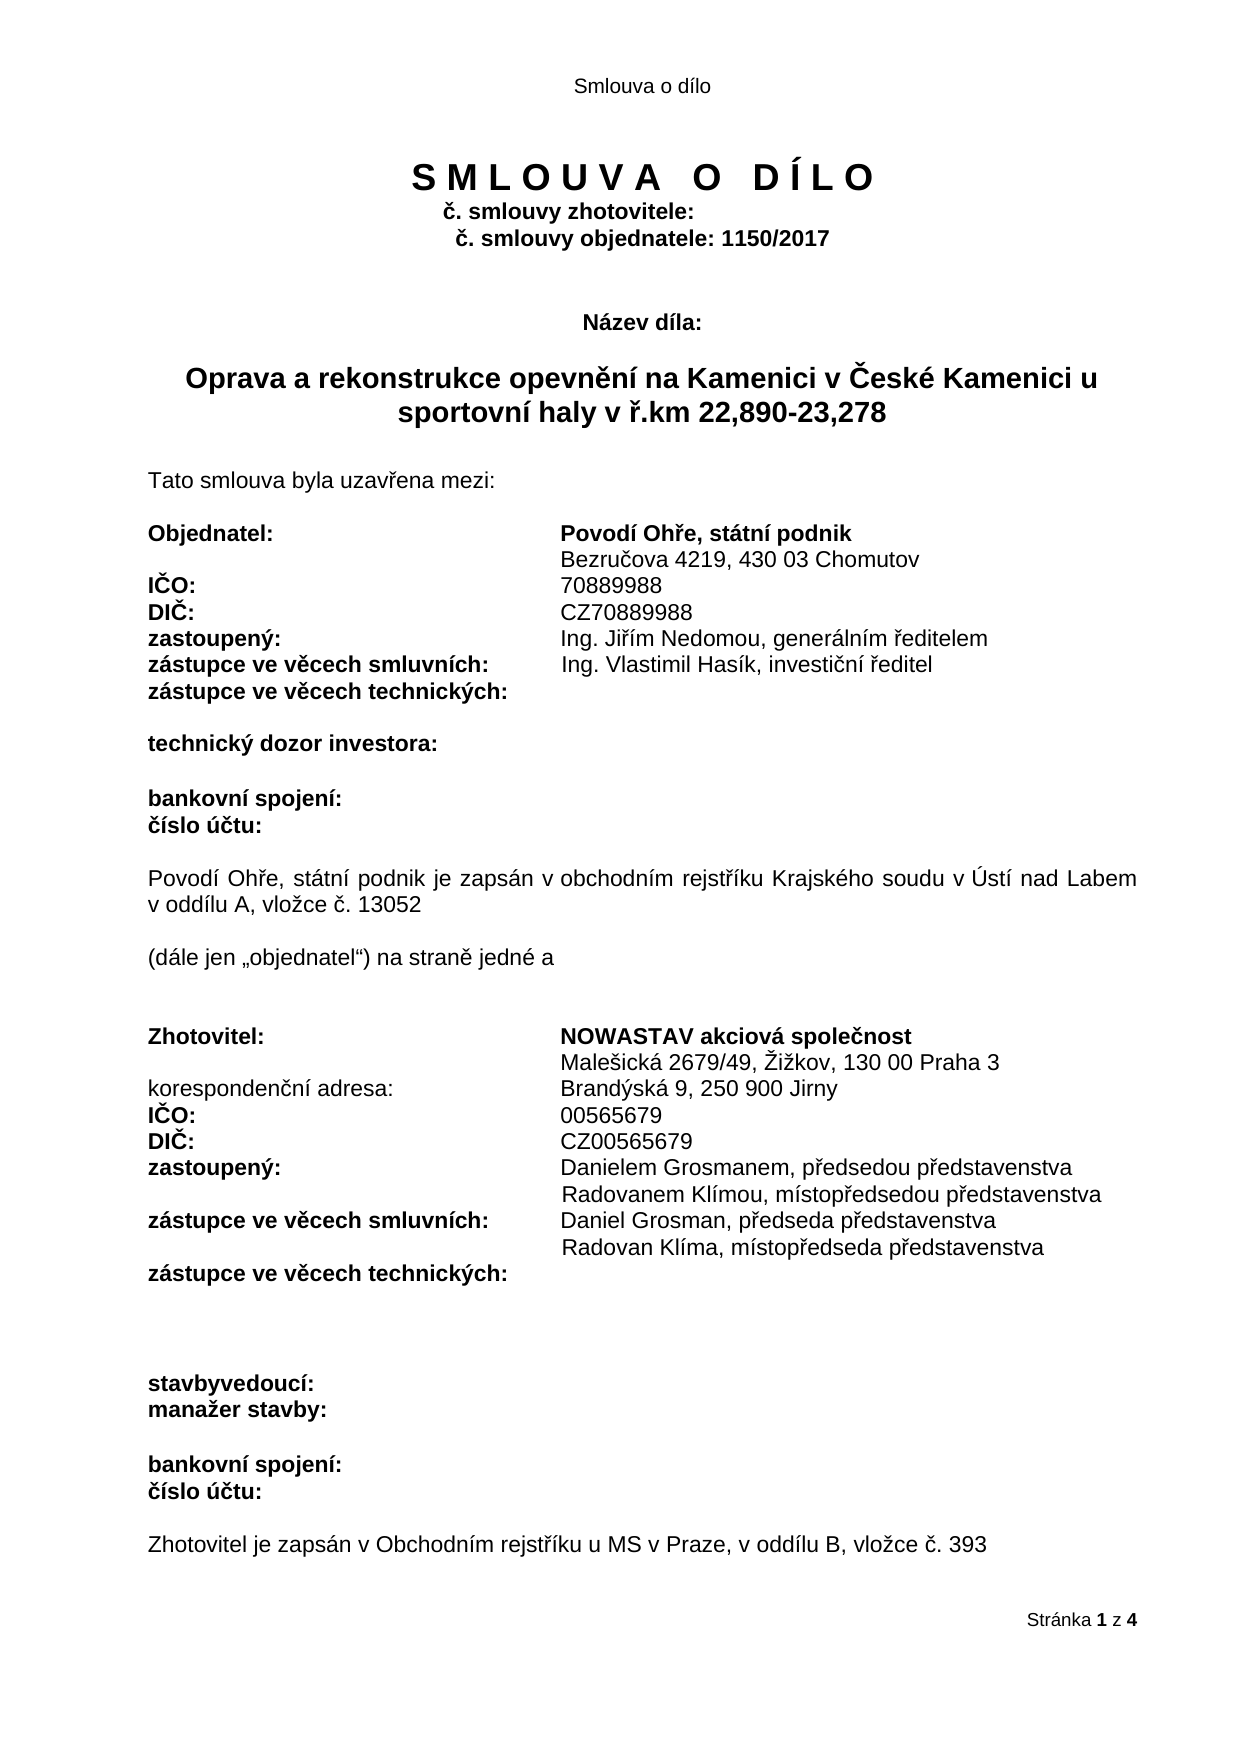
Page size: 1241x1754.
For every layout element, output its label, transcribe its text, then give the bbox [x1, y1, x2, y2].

text Tato smlouva byla uzavřena mezi: [148, 467, 1137, 493]
text bankovní spojení: [148, 785, 1137, 812]
text Povodí Ohře, státní podnik je zapsán v obchodním rejstříku Krajského soudu v Ústí nad Labem v oddílu A, vložce č. 13052 [148, 864, 1137, 917]
text zástupce ve věcech smluvních: Ing. Vlastimil Hasík, investiční ředitel [148, 651, 1137, 678]
text Bezručova 4219, 430 03 Chomutov [148, 546, 1137, 572]
text Zhotovitel: NOWASTAV akciová společnost [148, 1023, 1137, 1049]
text zástupce ve věcech technických: [148, 678, 1137, 704]
text S M L O U V A O D Í L O [148, 155, 1137, 198]
text zástupce ve věcech technických: [148, 1260, 1137, 1286]
text bankovní spojení: [148, 1451, 1137, 1478]
text korespondenční adresa: Brandýská 9, 250 900 Jirny [148, 1075, 1137, 1102]
text IČO: 00565679 [148, 1102, 1137, 1128]
text technický dozor investora: [148, 730, 1137, 757]
text DIČ: CZ70889988 [148, 598, 1137, 625]
text zastoupený: Ing. Jiřím Nedomou, generálním ředitelem [148, 625, 1137, 651]
text DIČ: CZ00565679 [148, 1128, 1137, 1154]
text číslo účtu: [148, 1478, 1137, 1504]
text IČO: 70889988 [148, 572, 1137, 598]
text Zhotovitel je zapsán v Obchodním rejstříku u MS v Praze, v oddílu B, vložce č. 393 [148, 1531, 1137, 1557]
text (dále jen „objednatel“) na straně jedné a [148, 943, 1137, 970]
text Radovanem Klímou, místopředsedou představenstva [148, 1181, 1137, 1207]
text číslo účtu: [148, 812, 1137, 838]
text Malešická 2679/49, Žižkov, 130 00 Praha 3 [148, 1049, 1137, 1075]
text č. smlouvy objednatele: 1150/2017 [148, 225, 1137, 251]
text Oprava a rekonstrukce opevnění na Kamenici v České Kamenici u sportovní haly v ř.km 22,890-23,278 [148, 361, 1137, 428]
text Název díla: [148, 308, 1137, 335]
text zástupce ve věcech smluvních: Daniel Grosman, předseda představenstva [148, 1207, 1137, 1233]
text manažer stavby: [148, 1396, 1137, 1423]
text Objednatel: Povodí Ohře, státní podnik [148, 519, 1137, 546]
text stavbyvedoucí: [148, 1370, 1137, 1396]
text zastoupený: Danielem Grosmanem, předsedou představenstva [148, 1154, 1137, 1181]
text Radovan Klíma, místopředseda představenstva [148, 1233, 1137, 1260]
text č. smlouvy zhotovitele: [148, 198, 1137, 225]
